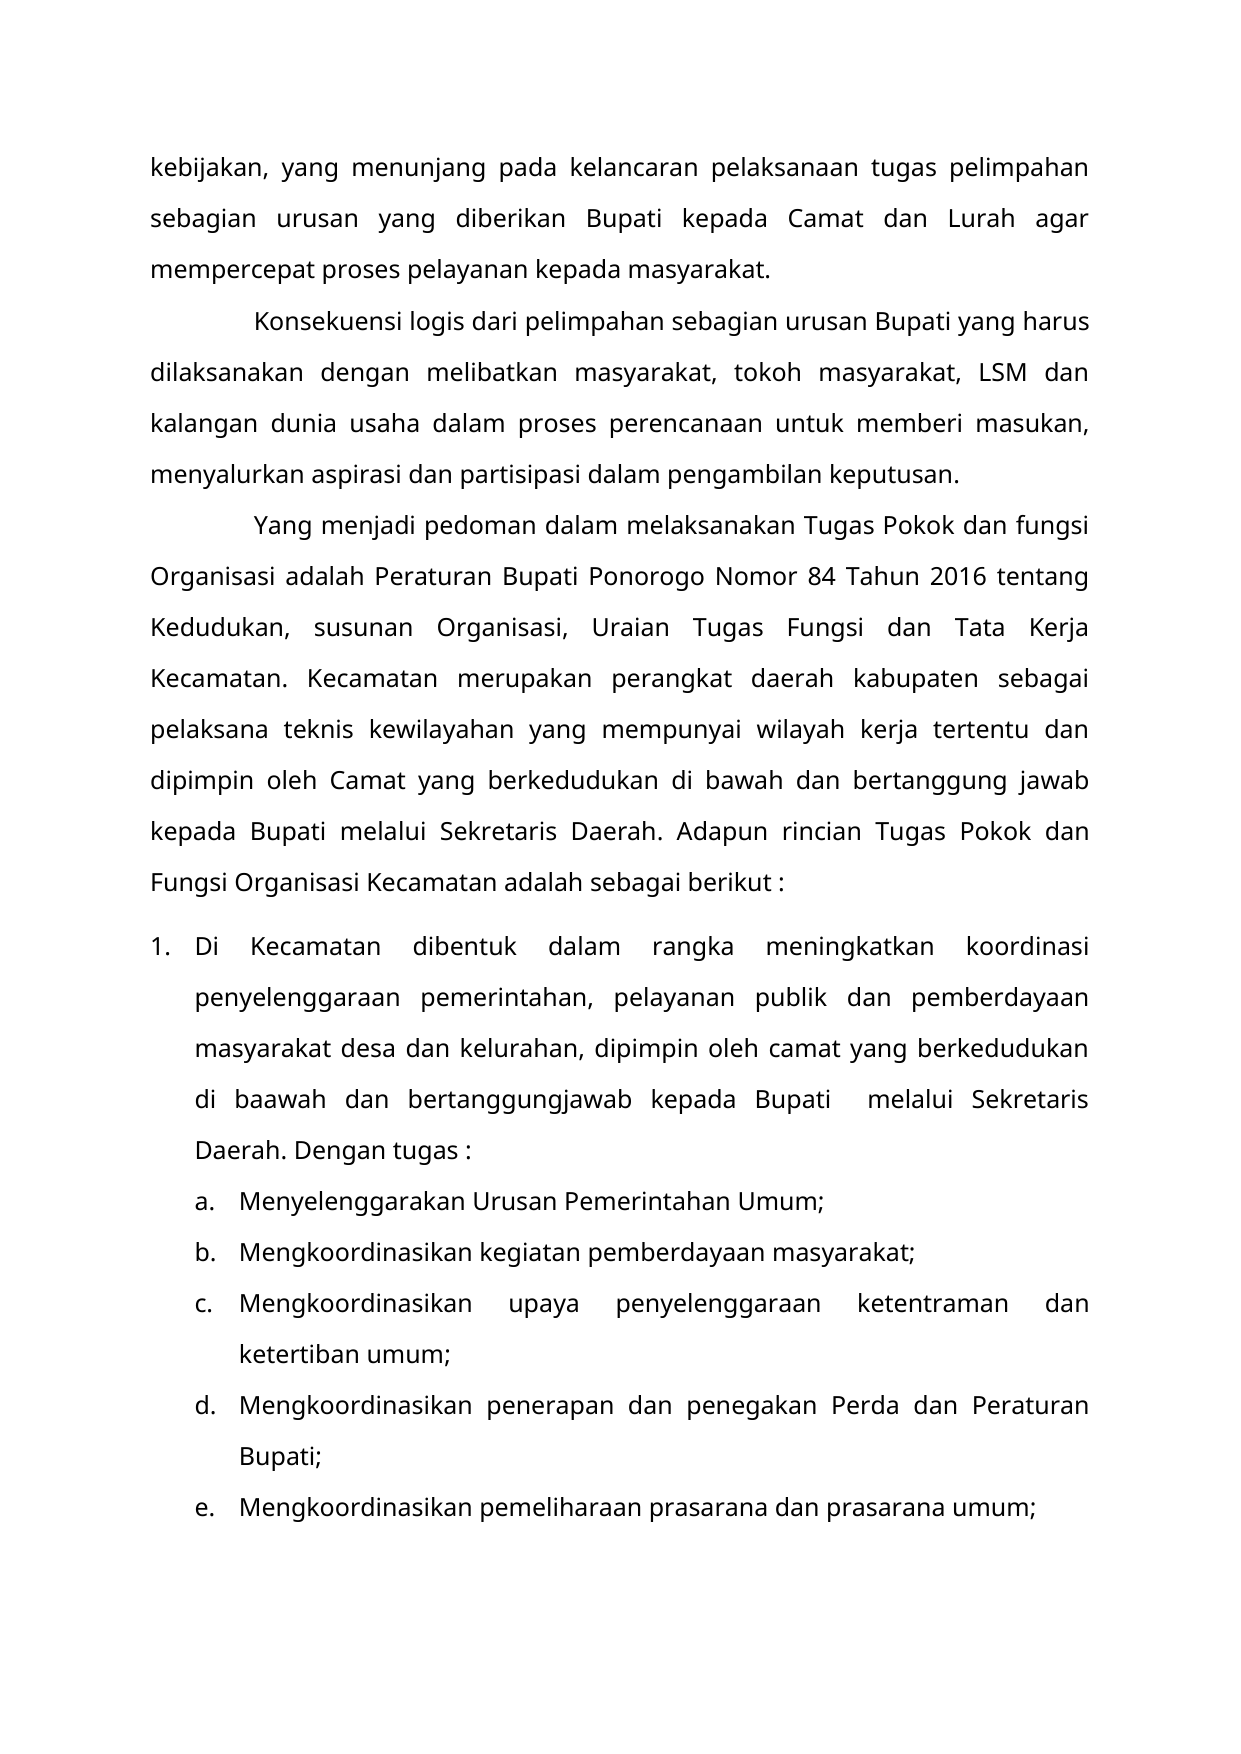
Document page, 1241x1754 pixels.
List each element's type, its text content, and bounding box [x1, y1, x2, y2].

list Mengkoordinasikan pemeliharaan prasarana dan prasarana umum; [194, 1489, 1090, 1524]
list Mengkoordinasikan penerapan dan penegakan Perda dan Peraturan Bupati; [194, 1387, 1090, 1473]
list Yang menjadi pedoman dalam melaksanakan Tugas Pokok dan fungsi Organisasi adalah Peraturan Bupati Ponorogo Nomor 84 Tahun 2016 tentang Kedudukan, susunan Organisasi, Uraian Tugas Fungsi dan Tata Kerja Kecamatan. Kecamatan merupakan perangkat daerah kabupaten sebagai pelaksana teknis kewilayahan yang mempunyai wilayah kerja tertentu dan dipimpin oleh Camat yang berkedudukan di bawah dan bertanggung jawab kepada Bupati melalui Sekretaris Daerah. Adapun rincian Tugas Pokok dan Fungsi Organisasi Kecamatan adalah sebagai berikut : [150, 507, 1090, 899]
list Mengkoordinasikan kegiatan pemberdayaan masyarakat; [194, 1234, 1090, 1268]
list Mengkoordinasikan upaya penyelenggaraan ketentraman dan ketertiban umum; [194, 1285, 1090, 1371]
text Konsekuensi logis dari pelimpahan sebagian urusan Bupati yang harus dilaksanakan dengan melibatkan masyarakat, tokoh masyarakat, LSM dan kalangan dunia usaha dalam proses perencanaan untuk memberi masukan, menyalurkan aspirasi dan partisipasi dalam pengambilan keputusan. [150, 303, 1090, 490]
list Di Kecamatan dibentuk dalam rangka meningkatkan koordinasi penyelenggaraan pemerintahan, pelayanan publik dan pemberdayaan masyarakat desa dan kelurahan, dipimpin oleh camat yang berkedudukan di baawah dan bertanggungjawab kepada Bupati melalui Sekretaris Daerah. Dengan tugas : [150, 928, 1090, 1166]
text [150, 150, 1090, 286]
list Menyelenggarakan Urusan Pemerintahan Umum; [194, 1183, 1090, 1217]
